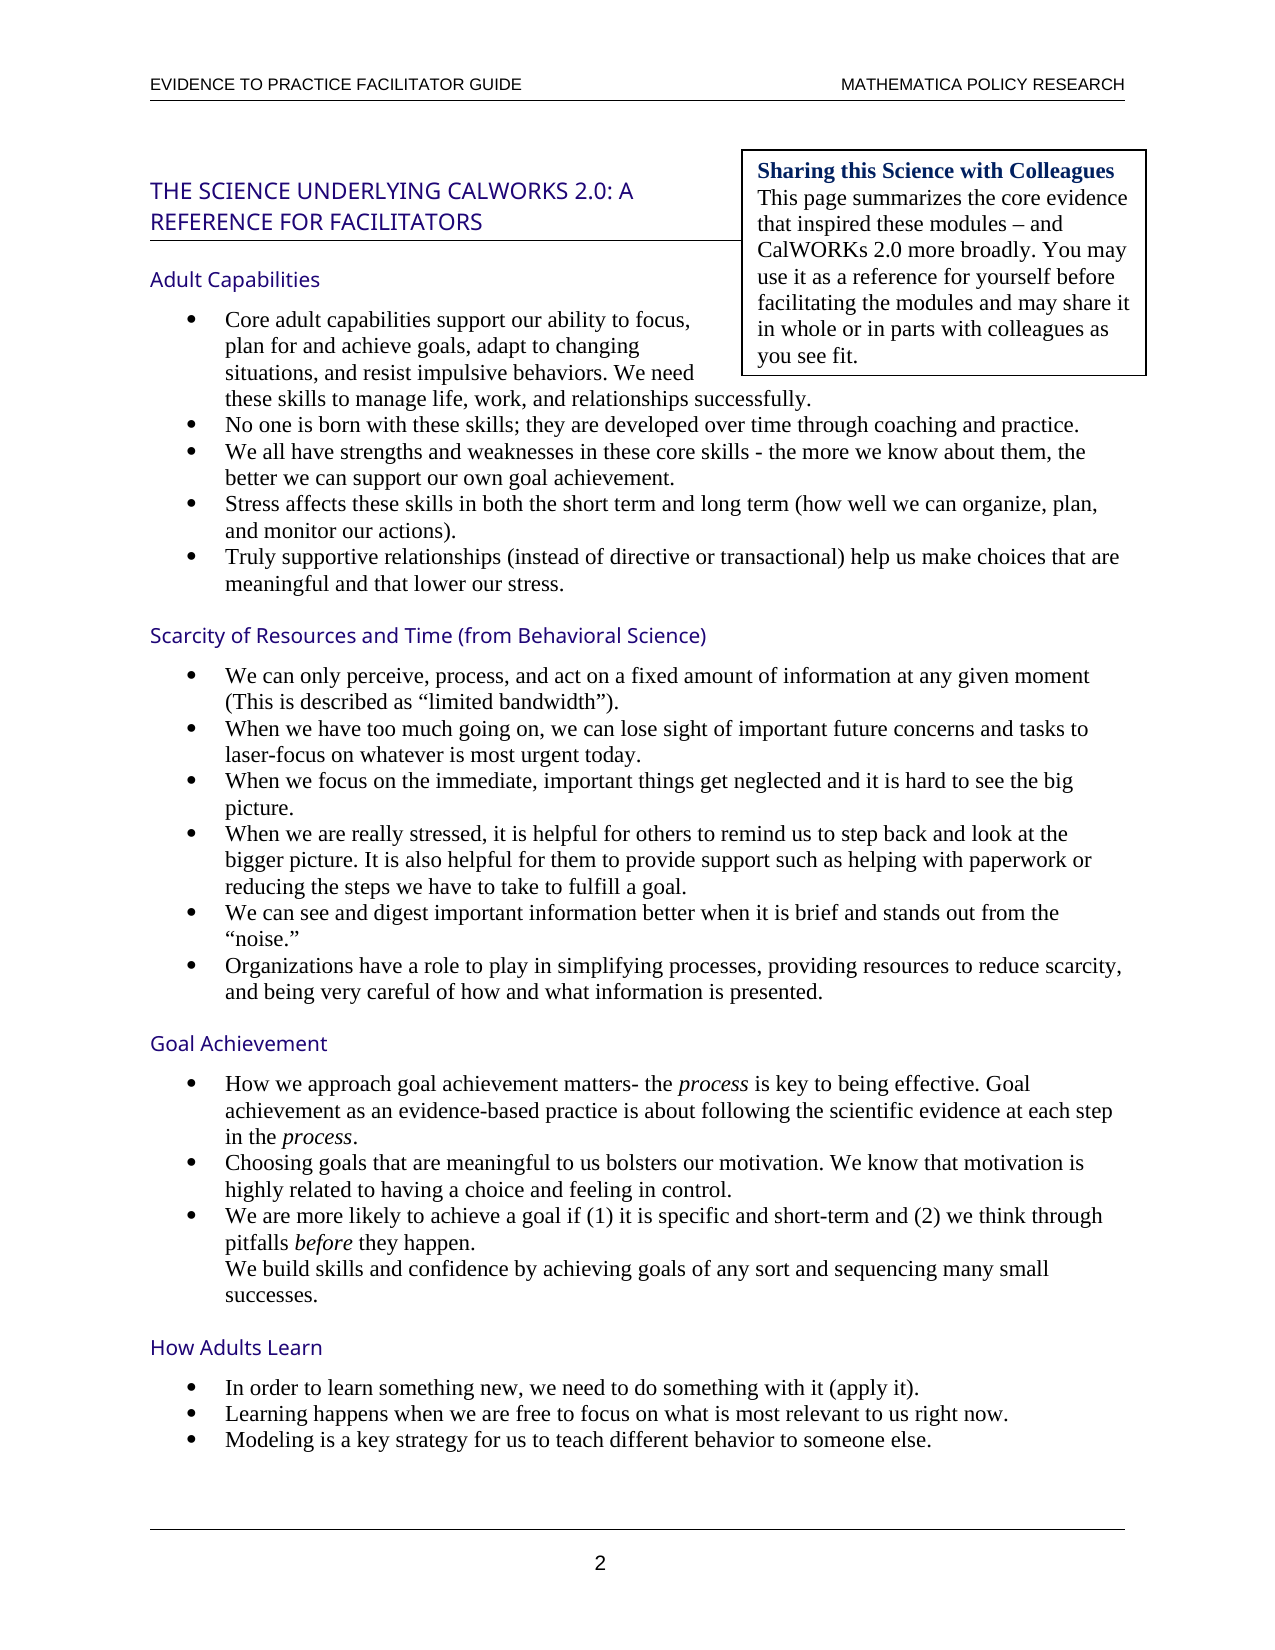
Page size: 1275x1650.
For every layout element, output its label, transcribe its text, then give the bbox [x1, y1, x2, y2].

text Choosing goals that are meaningful to us bolsters our motivation. We know that motivation is highly related to having a choice and feeling in control. [187, 1149, 1125, 1202]
text We can only perceive, process, and act on a fixed amount of information at any given moment (This is described as “limited bandwidth”). [187, 662, 1125, 714]
text We all have strengths and weaknesses in these core skills - the more we know about them, the better we can support our own goal achievement. [187, 438, 1125, 491]
list Truly supportive relationships (instead of directive or transactional) help us make choices that are meaningful and that lower our stress. [187, 543, 1125, 596]
text Goal Achievement [150, 1029, 1125, 1058]
text Organizations have a role to play in simplifying processes, providing resources to reduce scarcity, and being very careful of how and what information is presented. [187, 952, 1125, 1004]
text Modeling is a key strategy for us to teach different behavior to someone else. [187, 1426, 1125, 1453]
text Scarcity of Resources and Time (from Behavioral Science) [150, 621, 1125, 649]
text In order to learn something new, we need to do something with it (apply it). [187, 1373, 1125, 1400]
text The Science Underlying CalWORKs 2.0: A Reference for Facilitators [150, 175, 741, 240]
text When we are really stressed, it is helpful for others to remind us to step back and look at the bigger picture. It is also helpful for them to provide support such as helping with paperwork or reducing the steps we have to take to fulfill a goal. [187, 820, 1125, 899]
text Stress affects these skills in both the short term and long term (how well we can organize, plan, and monitor our actions). [187, 491, 1125, 543]
text No one is born with these skills; they are developed over time through coaching and practice. [187, 411, 1125, 438]
text We can see and digest important information better when it is brief and stands out from the “noise.” [187, 899, 1125, 952]
list We build skills and confidence by achieving goals of any sort and sequencing many small successes. [225, 1255, 1125, 1308]
text When we have too much going on, we can lose sight of important future concerns and tasks to laser-focus on whatever is most urgent today. [187, 714, 1125, 767]
text Core adult capabilities support our ability to focus, plan for and achieve goals, adapt to changing situations, and resist impulsive behaviors. We need these skills to manage life, work, and relationships successfully. [187, 306, 1125, 411]
text How Adults Learn [150, 1333, 1125, 1361]
text How we approach goal achievement matters- the process is key to being effective. Goal achievement as an evidence-based practice is about following the scientific evidence at each step in the process. [187, 1070, 1125, 1149]
text When we focus on the immediate, important things get neglected and it is hard to see the big picture. [187, 767, 1125, 820]
text Learning happens when we are free to focus on what is most relevant to us right now. [187, 1400, 1125, 1426]
text We are more likely to achieve a goal if (1) it is specific and short-term and (2) we think through pitfalls before they happen. [187, 1202, 1125, 1255]
text Adult Capabilities [150, 265, 741, 293]
